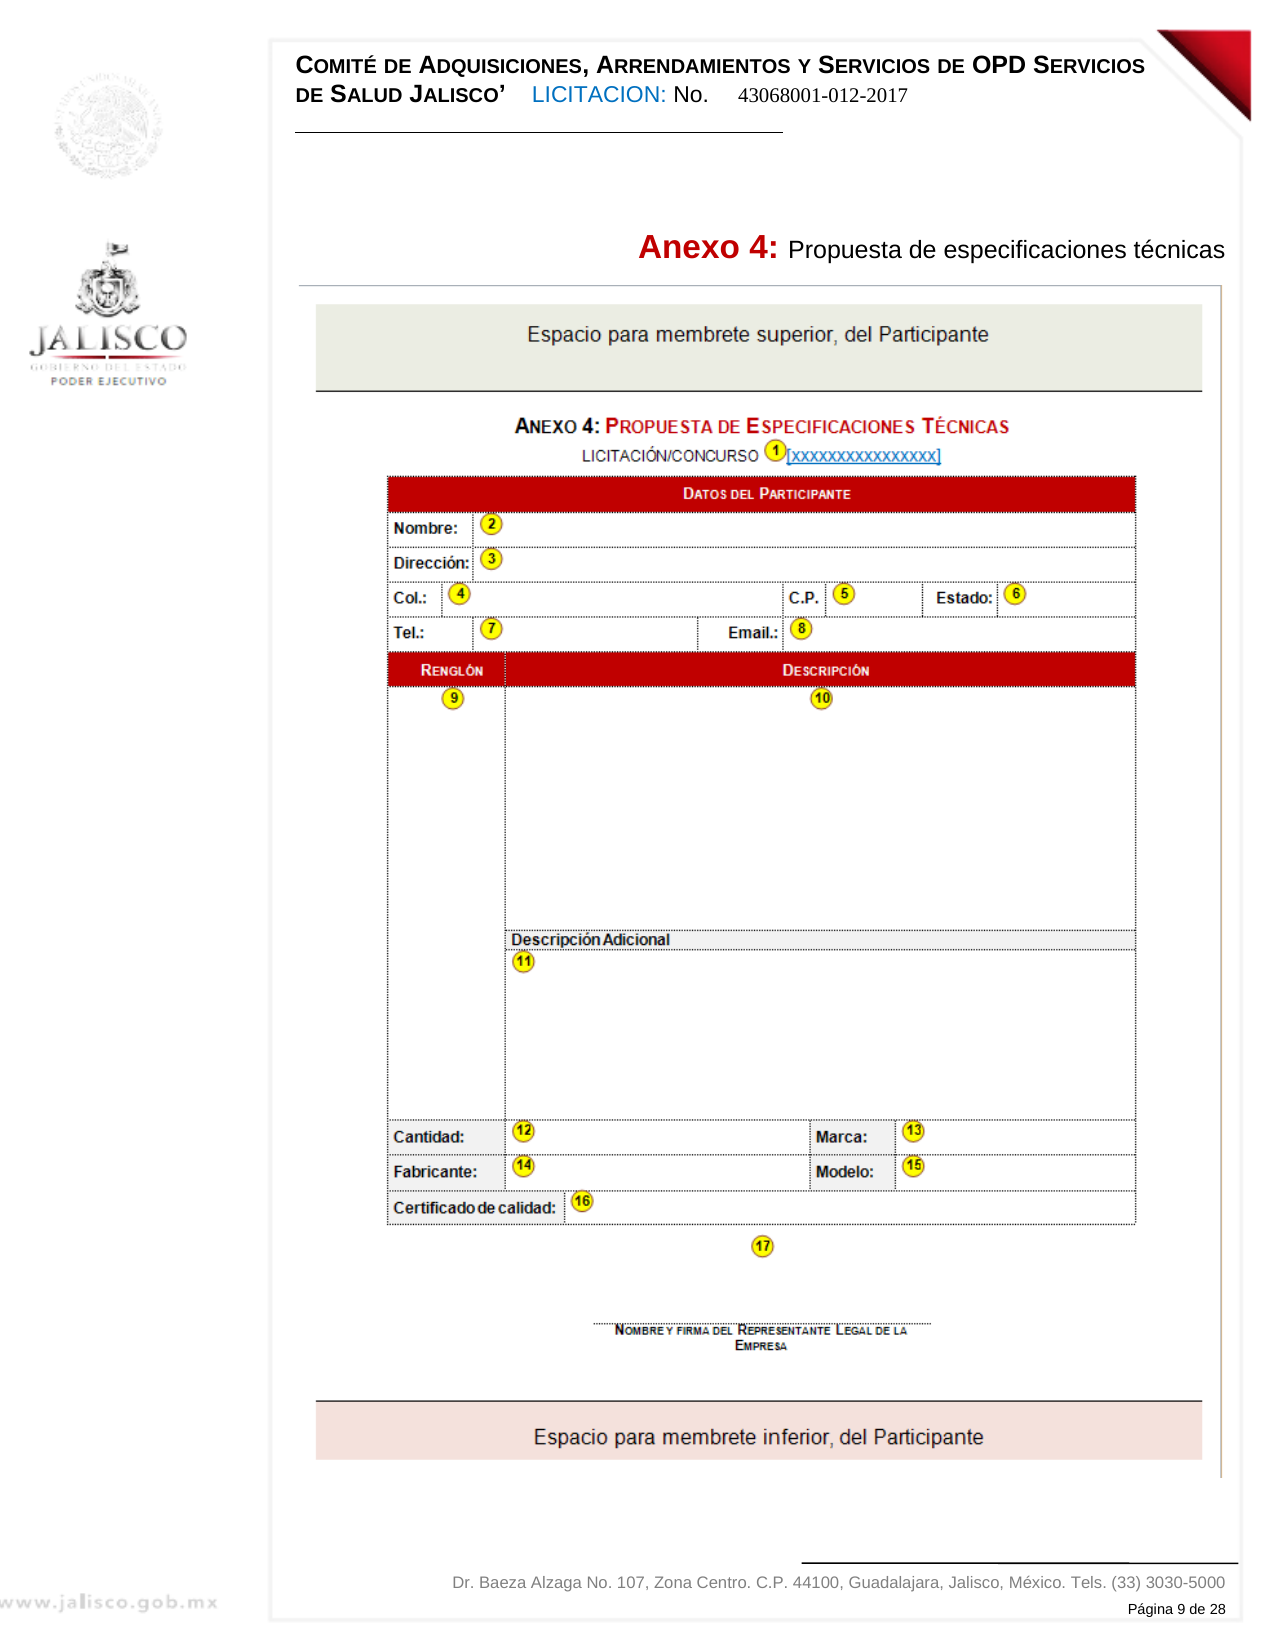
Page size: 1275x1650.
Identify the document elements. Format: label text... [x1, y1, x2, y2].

text Anexo 4: Propuesta de especificaciones técnicas [532, 228, 1226, 266]
picture [0, 14, 1274, 1647]
